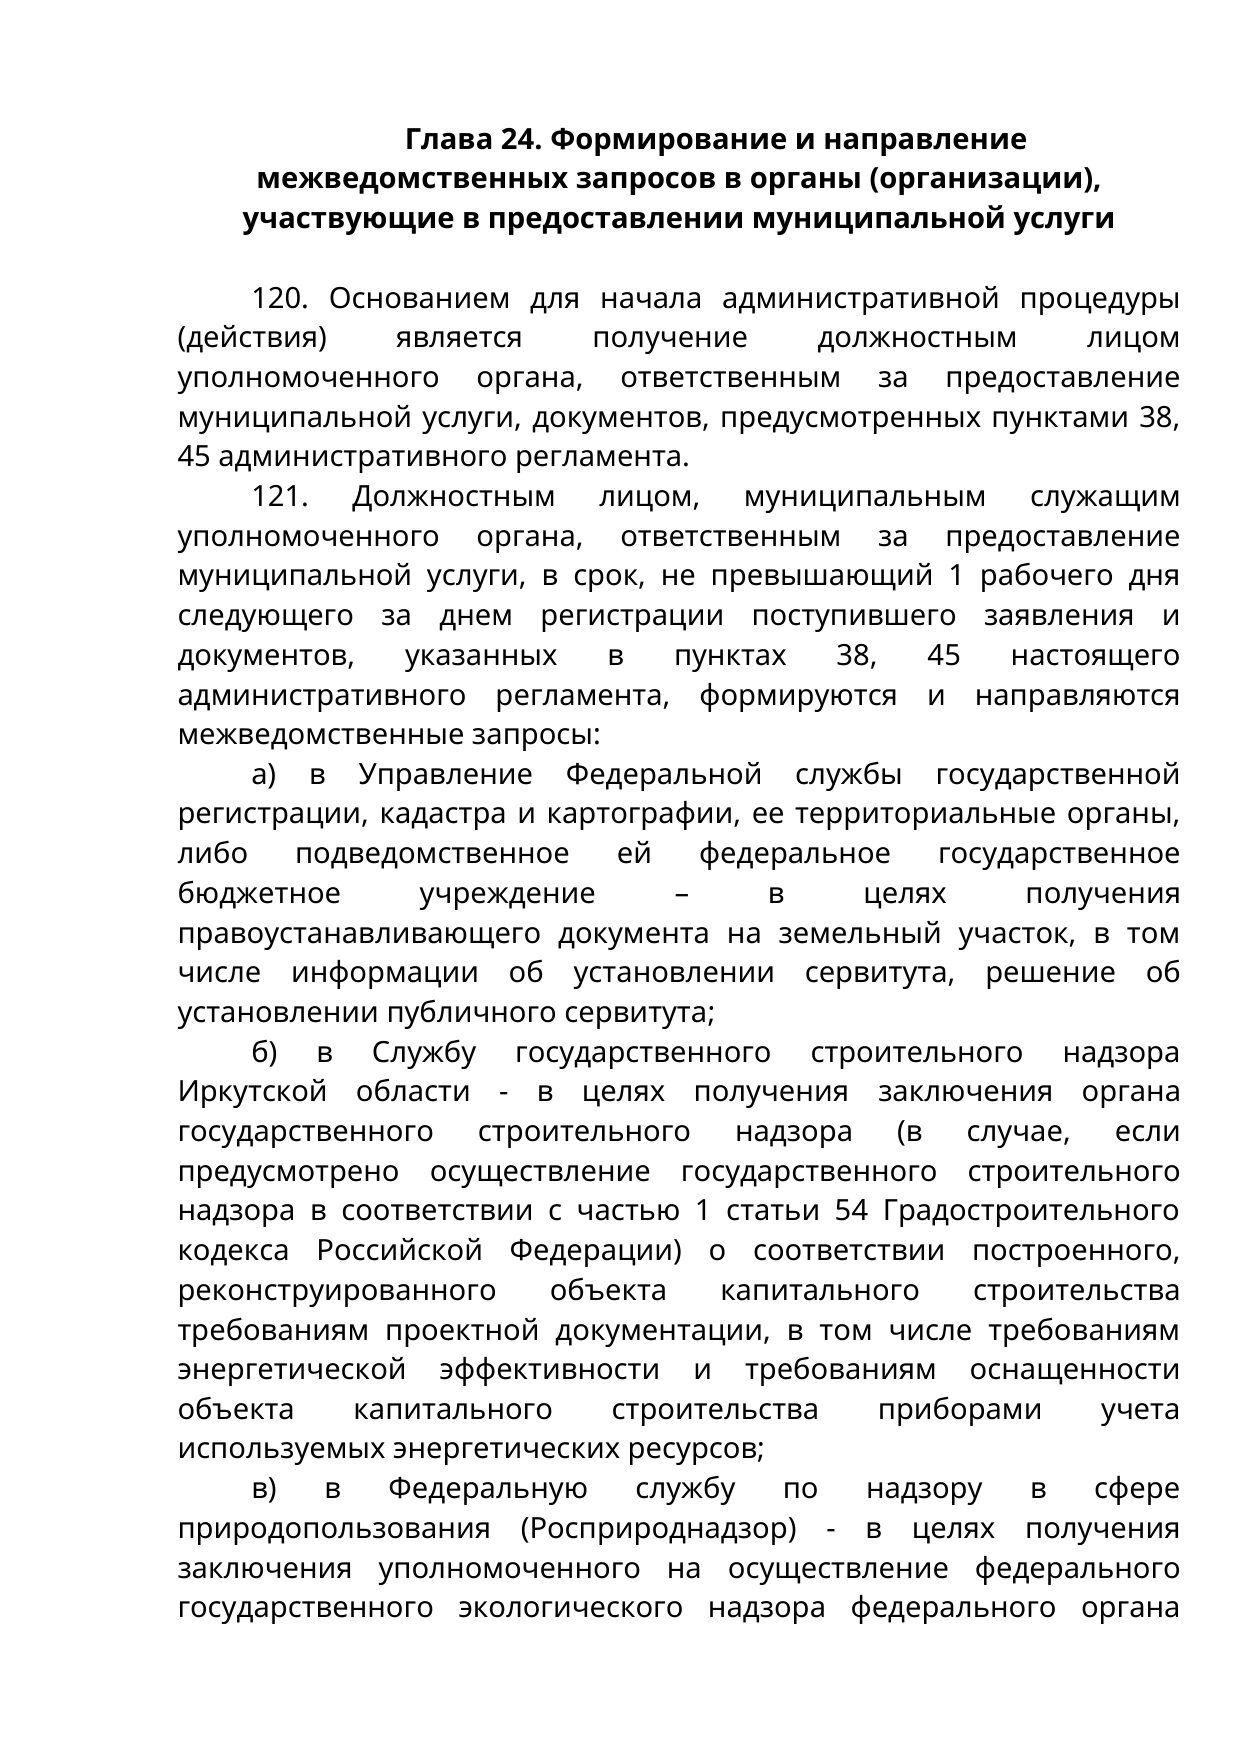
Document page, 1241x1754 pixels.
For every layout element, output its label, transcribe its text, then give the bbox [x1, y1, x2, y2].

text б) в Службу государственного строительного надзора Иркутской области - в целях получения заключения органа государственного строительного надзора (в случае, если предусмотрено осуществление государственного строительного надзора в соответствии с частью 1 статьи 54 Градостроительного кодекса Российской Федерации) о соответствии построенного, реконструированного объекта капитального строительства требованиям проектной документации, в том числе требованиям энергетической эффективности и требованиям оснащенности объекта капитального строительства приборами учета используемых энергетических ресурсов; [177, 1031, 1181, 1467]
text Глава 24. Формирование и направление межведомственных запросов в органы (организации), участвующие в предоставлении муниципальной услуги [177, 118, 1181, 237]
text 121. Должностным лицом, муниципальным служащим уполномоченного органа, ответственным за предоставление муниципальной услуги, в срок, не превышающий 1 рабочего дня следующего за днем регистрации поступившего заявления и документов, указанных в пунктах 38, 45 настоящего административного регламента, формируются и направляются межведомственные запросы: [177, 475, 1181, 753]
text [177, 1467, 1181, 1626]
text а) в Управление Федеральной службы государственной регистрации, кадастра и картографии, ее территориальные органы, либо подведомственное ей федеральное государственное бюджетное учреждение – в целях получения правоустанавливающего документа на земельный участок, в том числе информации об установлении сервитута, решение об установлении публичного сервитута; [177, 753, 1181, 1031]
text 120. Основанием для начала административной процедуры (действия) является получение должностным лицом уполномоченного органа, ответственным за предоставление муниципальной услуги, документов, предусмотренных пунктами 38, 45 административного регламента. [177, 277, 1181, 475]
